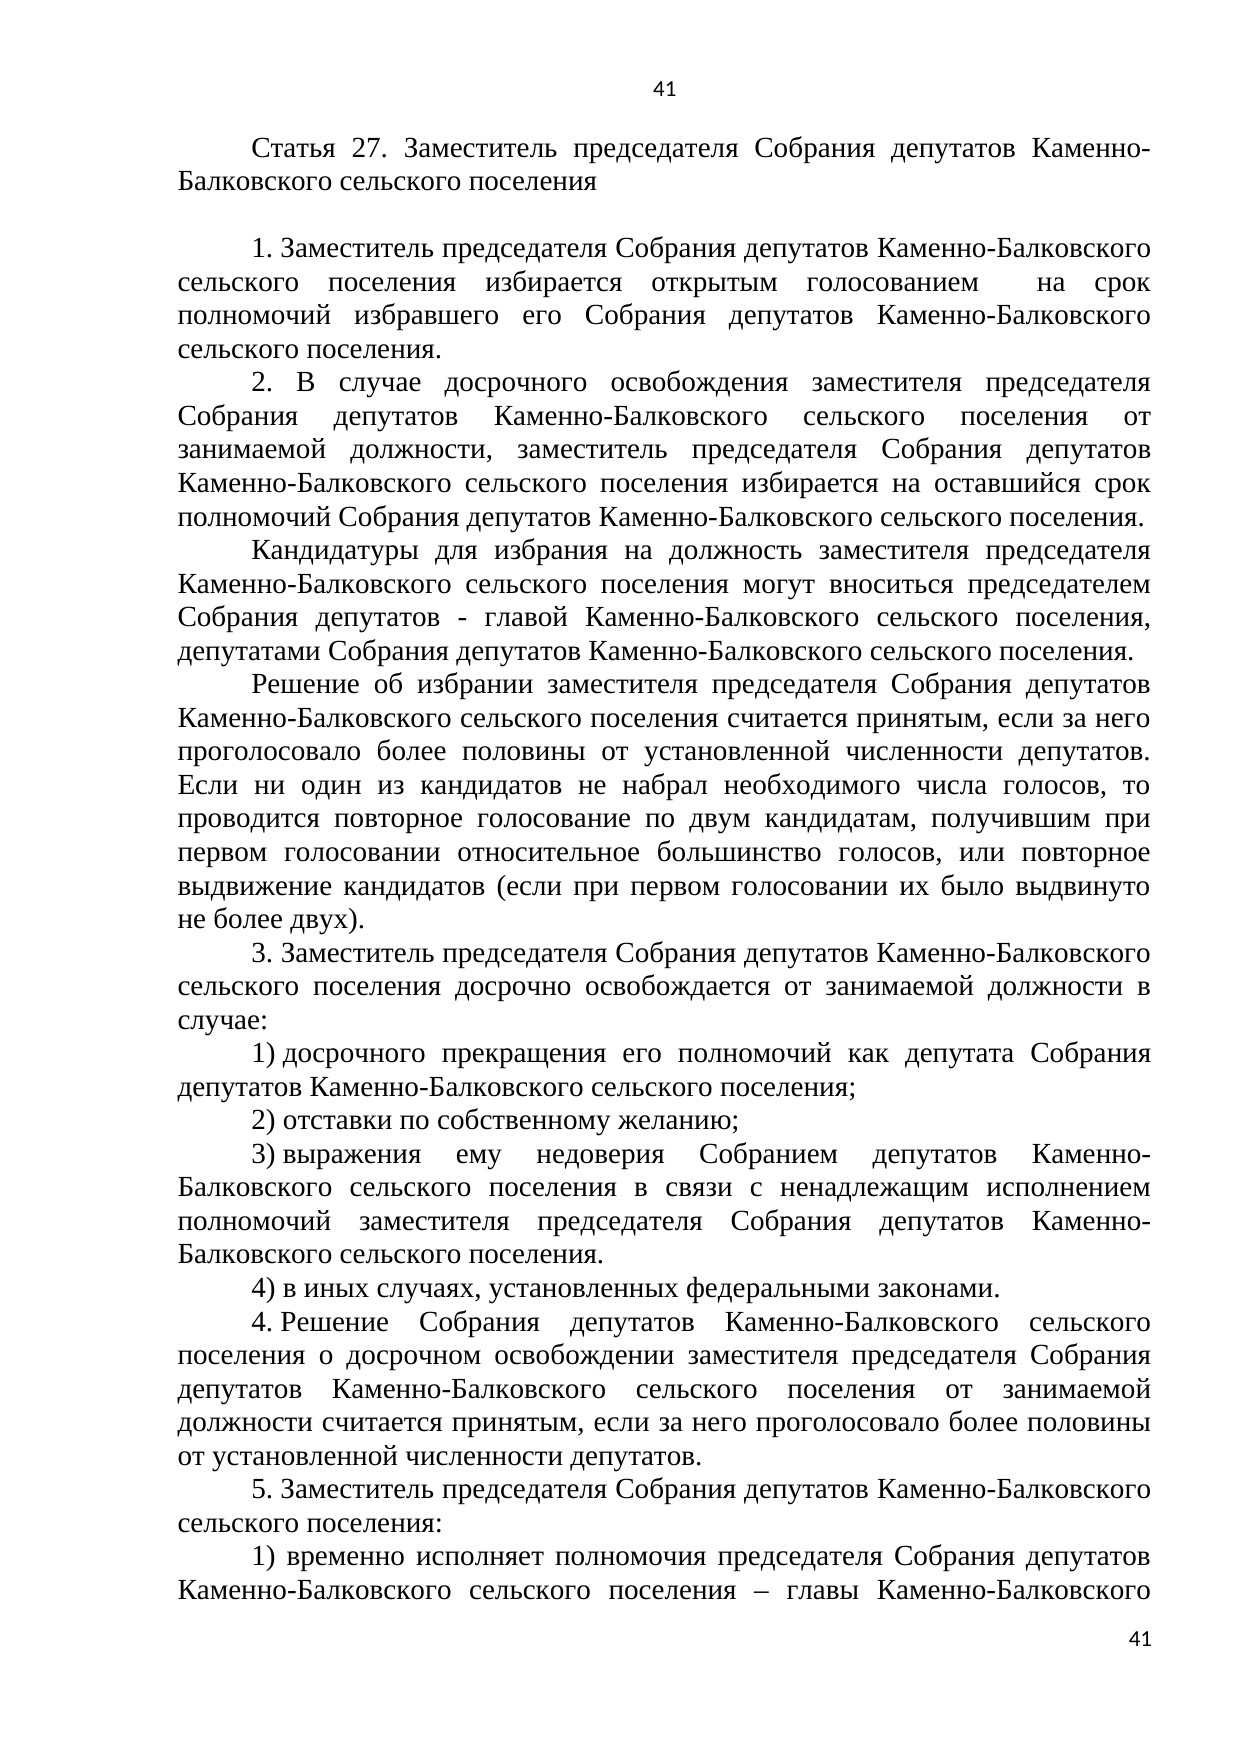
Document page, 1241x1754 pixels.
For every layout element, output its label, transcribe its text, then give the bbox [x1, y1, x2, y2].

text 5. Заместитель председателя Собрания депутатов Каменно-Балковского сельского поселения: [177, 1471, 1152, 1538]
text 2) отставки по собственному желанию; [177, 1102, 1152, 1136]
text 1. Заместитель председателя Собрания депутатов Каменно-Балковского сельского поселения избирается открытым голосованием на срок полномочий избравшего его Собрания депутатов Каменно-Балковского сельского поселения. [177, 230, 1152, 364]
text 3. Заместитель председателя Собрания депутатов Каменно-Балковского сельского поселения досрочно освобождается от занимаемой должности в случае: [177, 935, 1152, 1035]
text Статья 27. Заместитель председателя Собрания депутатов Каменно-Балковского сельского поселения [177, 130, 1152, 197]
text Решение об избрании заместителя председателя Собрания депутатов Каменно-Балковского сельского поселения считается принятым, если за него проголосовало более половины от установленной численности депутатов. Если ни один из кандидатов не набрал необходимого числа голосов, то проводится повторное голосование по двум кандидатам, получившим при первом голосовании относительное большинство голосов, или повторное выдвижение кандидатов (если при первом голосовании их было выдвинуто не более двух). [177, 666, 1152, 935]
text Кандидатуры для избрания на должность заместителя председателя Каменно-Балковского сельского поселения могут вноситься председателем Собрания депутатов - главой Каменно-Балковского сельского поселения, депутатами Собрания депутатов Каменно-Балковского сельского поселения. [177, 532, 1152, 666]
text 4. Решение Собрания депутатов Каменно-Балковского сельского поселения о досрочном освобождении заместителя председателя Собрания депутатов Каменно-Балковского сельского поселения от занимаемой должности считается принятым, если за него проголосовало более половины от установленной численности депутатов. [177, 1304, 1152, 1471]
text 4) в иных случаях, установленных федеральными законами. [177, 1270, 1152, 1304]
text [177, 1538, 1152, 1606]
text 3) выражения ему недоверия Собранием депутатов Каменно-Балковского сельского поселения в связи с ненадлежащим исполнением полномочий заместителя председателя Собрания депутатов Каменно-Балковского сельского поселения. [177, 1136, 1152, 1270]
text 1) досрочного прекращения его полномочий как депутата Собрания депутатов Каменно-Балковского сельского поселения; [177, 1035, 1152, 1102]
text 2. В случае досрочного освобождения заместителя председателя Собрания депутатов Каменно-Балковского сельского поселения от занимаемой должности, заместитель председателя Собрания депутатов Каменно-Балковского сельского поселения избирается на оставшийся срок полномочий Собрания депутатов Каменно-Балковского сельского поселения. [177, 364, 1152, 532]
